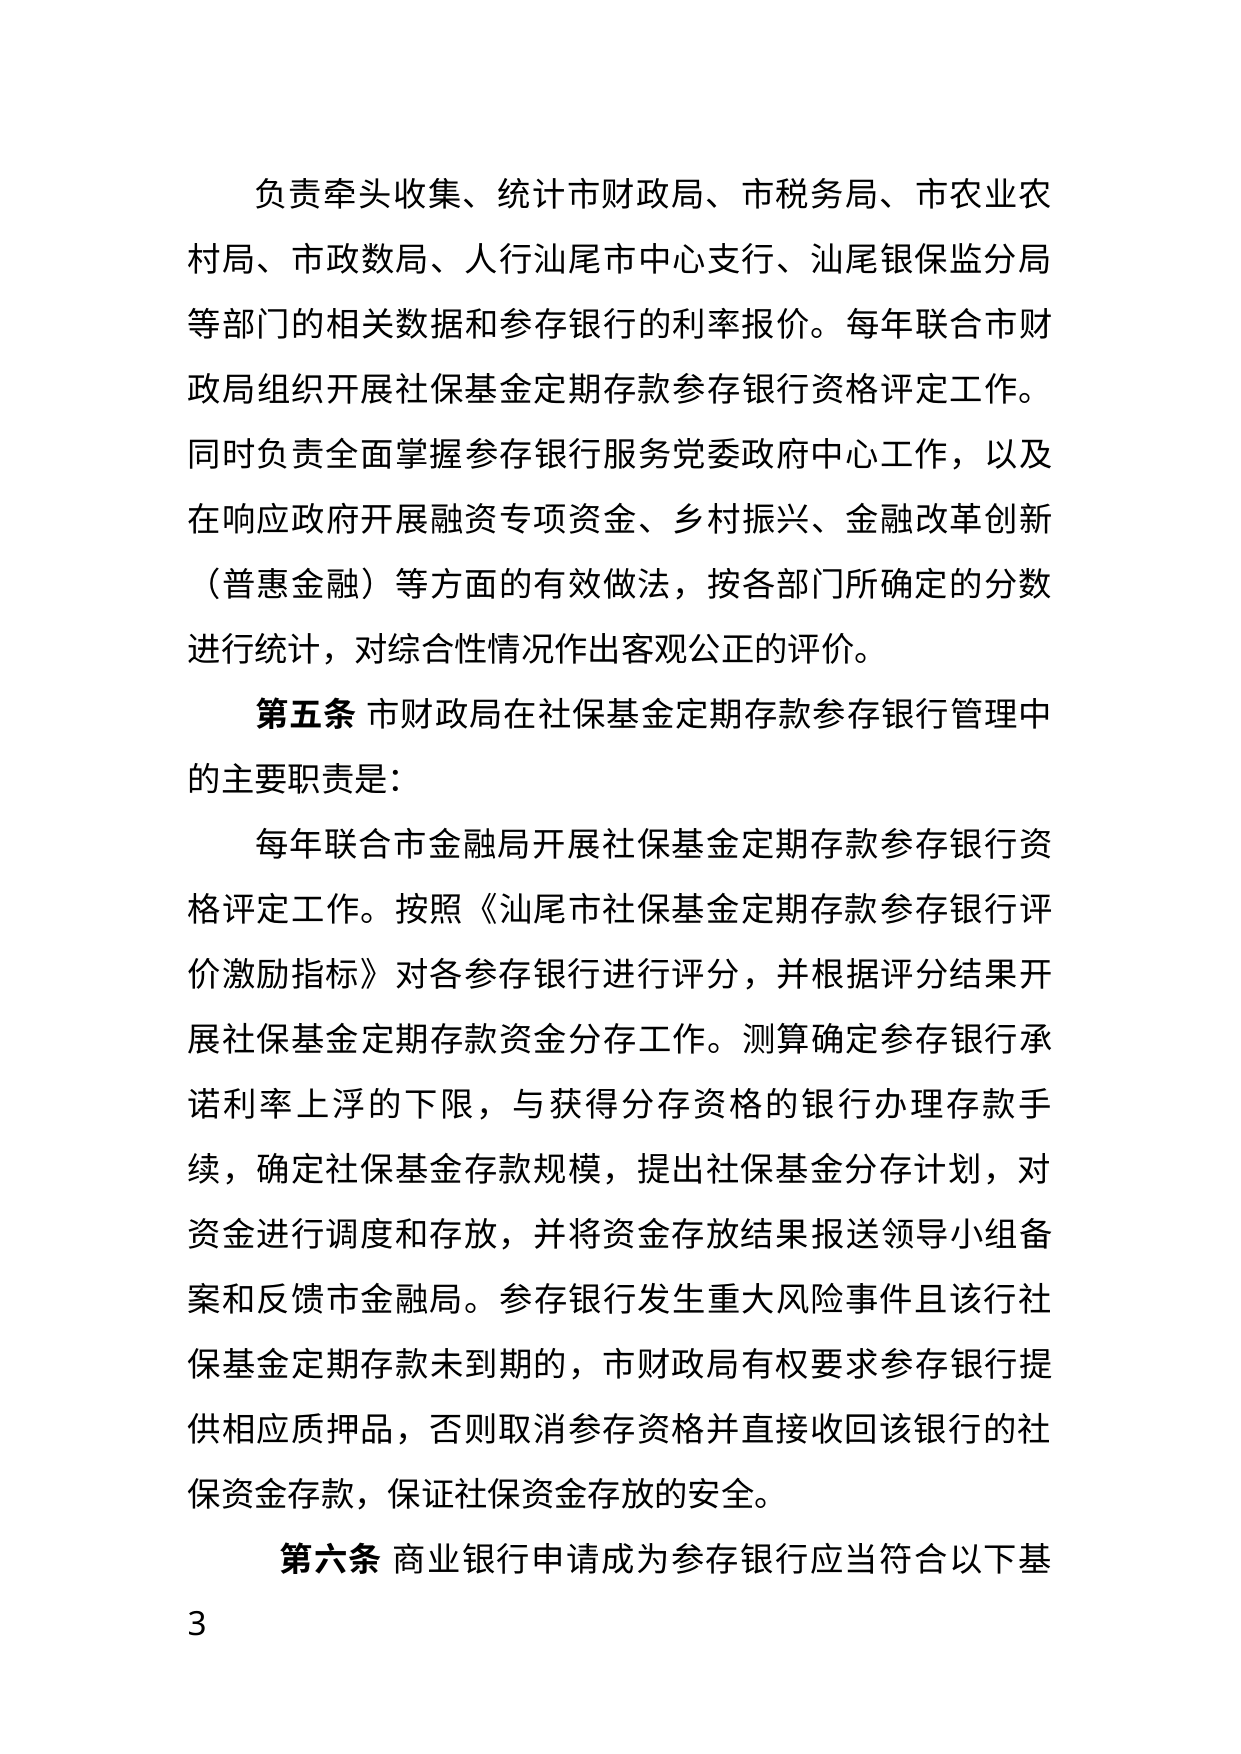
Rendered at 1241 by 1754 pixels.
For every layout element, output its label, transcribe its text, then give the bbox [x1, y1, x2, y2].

text 第五条 市财政局在社保基金定期存款参存银行管理中的主要职责是： [187, 680, 1053, 810]
text 负责牵头收集、统计市财政局、市税务局、市农业农村局、市政数局、人行汕尾市中心支行、汕尾银保监分局等部门的相关数据和参存银行的利率报价。每年联合市财政局组织开展社保基金定期存款参存银行资格评定工作。同时负责全面掌握参存银行服务党委政府中心工作，以及在响应政府开展融资专项资金、乡村振兴、金融改革创新（普惠金融）等方面的有效做法，按各部门所确定的分数进行统计，对综合性情况作出客观公正的评价。 [187, 160, 1053, 680]
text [187, 1525, 1053, 1590]
text 每年联合市金融局开展社保基金定期存款参存银行资格评定工作。按照《汕尾市社保基金定期存款参存银行评价激励指标》对各参存银行进行评分，并根据评分结果开展社保基金定期存款资金分存工作。测算确定参存银行承诺利率上浮的下限，与获得分存资格的银行办理存款手续，确定社保基金存款规模，提出社保基金分存计划，对资金进行调度和存放，并将资金存放结果报送领导小组备案和反馈市金融局。参存银行发生重大风险事件且该行社保基金定期存款未到期的，市财政局有权要求参存银行提供相应质押品，否则取消参存资格并直接收回该银行的社保资金存款，保证社保资金存放的安全。 [187, 810, 1053, 1525]
